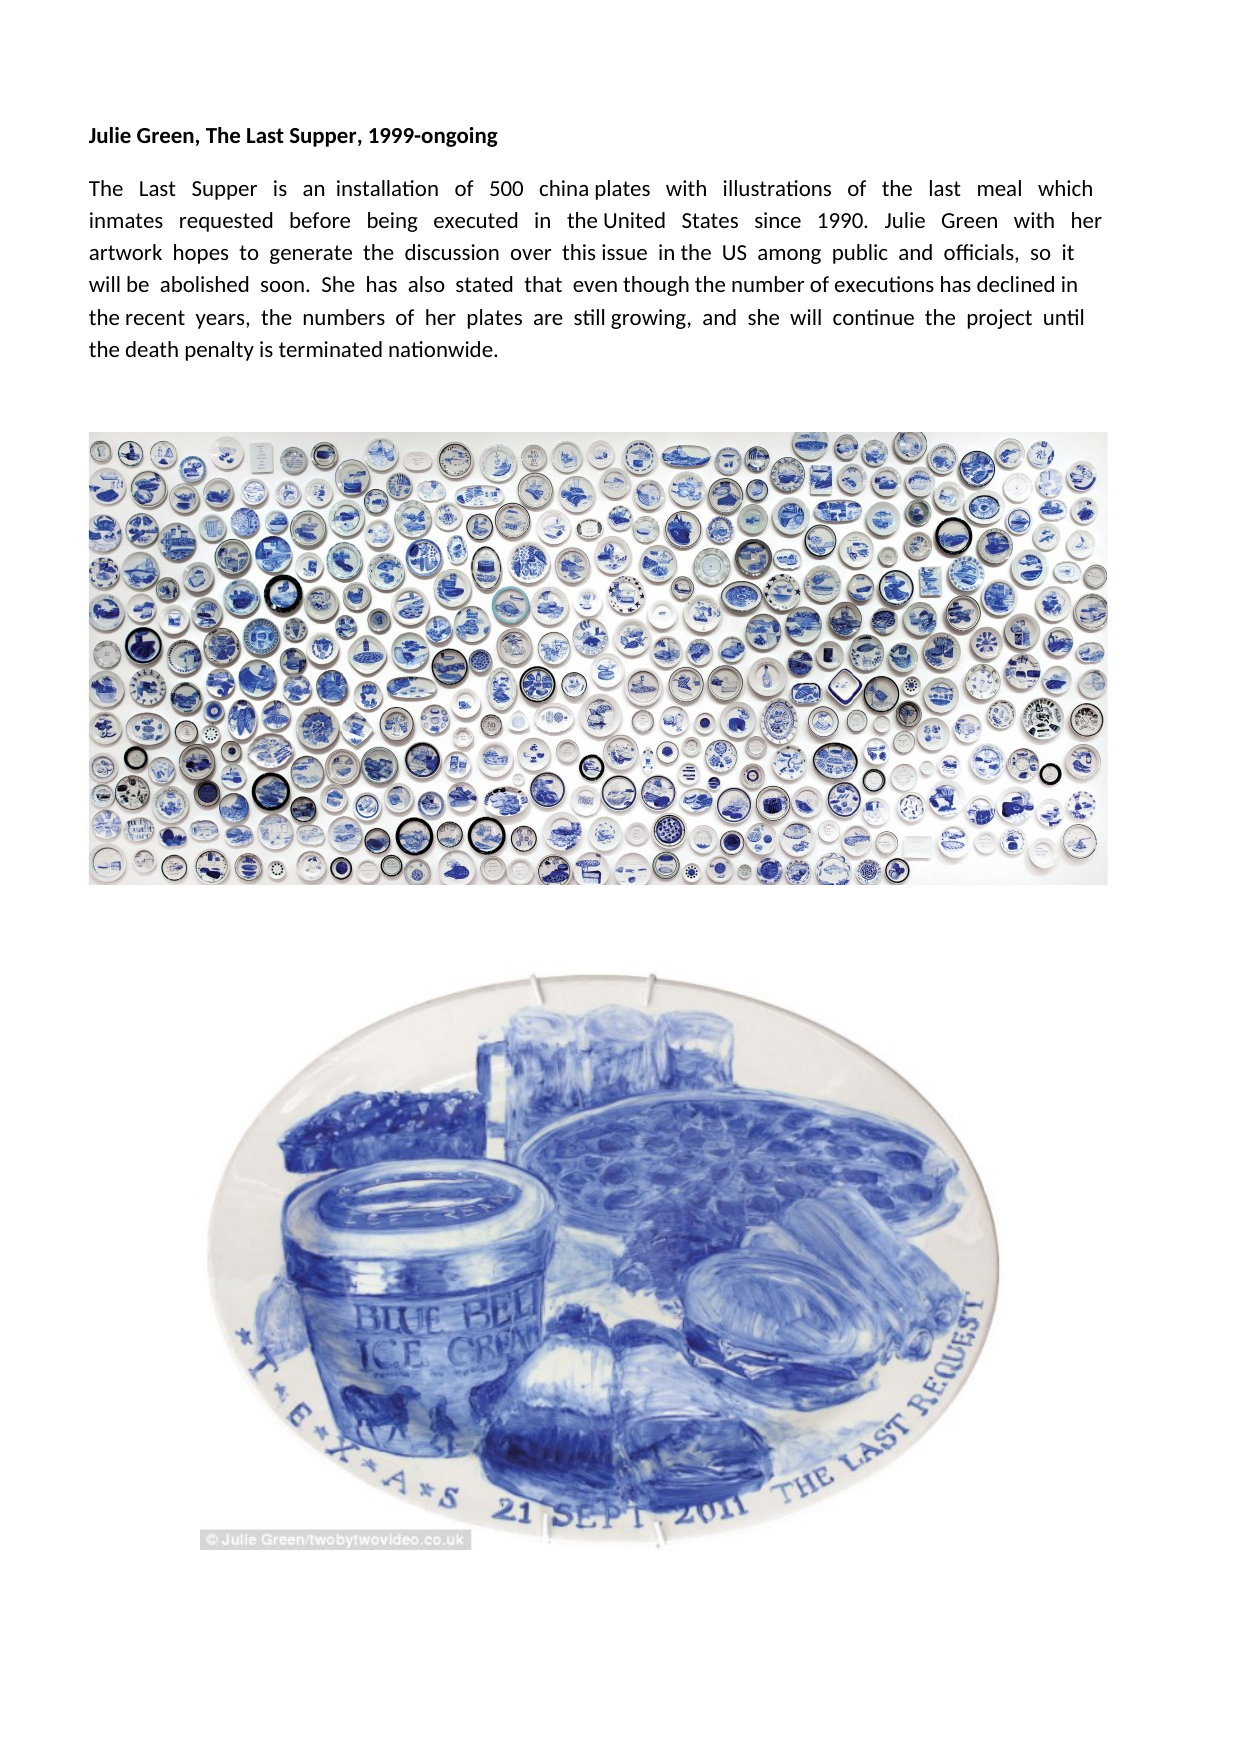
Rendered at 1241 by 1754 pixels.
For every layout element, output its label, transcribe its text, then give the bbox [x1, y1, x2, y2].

text The Last Supper is an installation of 500 china plates with illustrations of the last meal which inmates requested before being executed in the United States since 1990. Julie Green with her artwork hopes to generate the discussion over this issue in the US among public and officials, so it will be abolished soon. She has also stated that even though the number of executions has declined in the recent years, the numbers of her plates are still growing, and she will continue the project until the death penalty is terminated nationwide. [89, 174, 1107, 363]
text Julie Green, The Last Supper, 1999-ongoing [89, 89, 1107, 149]
picture [88, 432, 1108, 885]
picture [200, 961, 1008, 1550]
